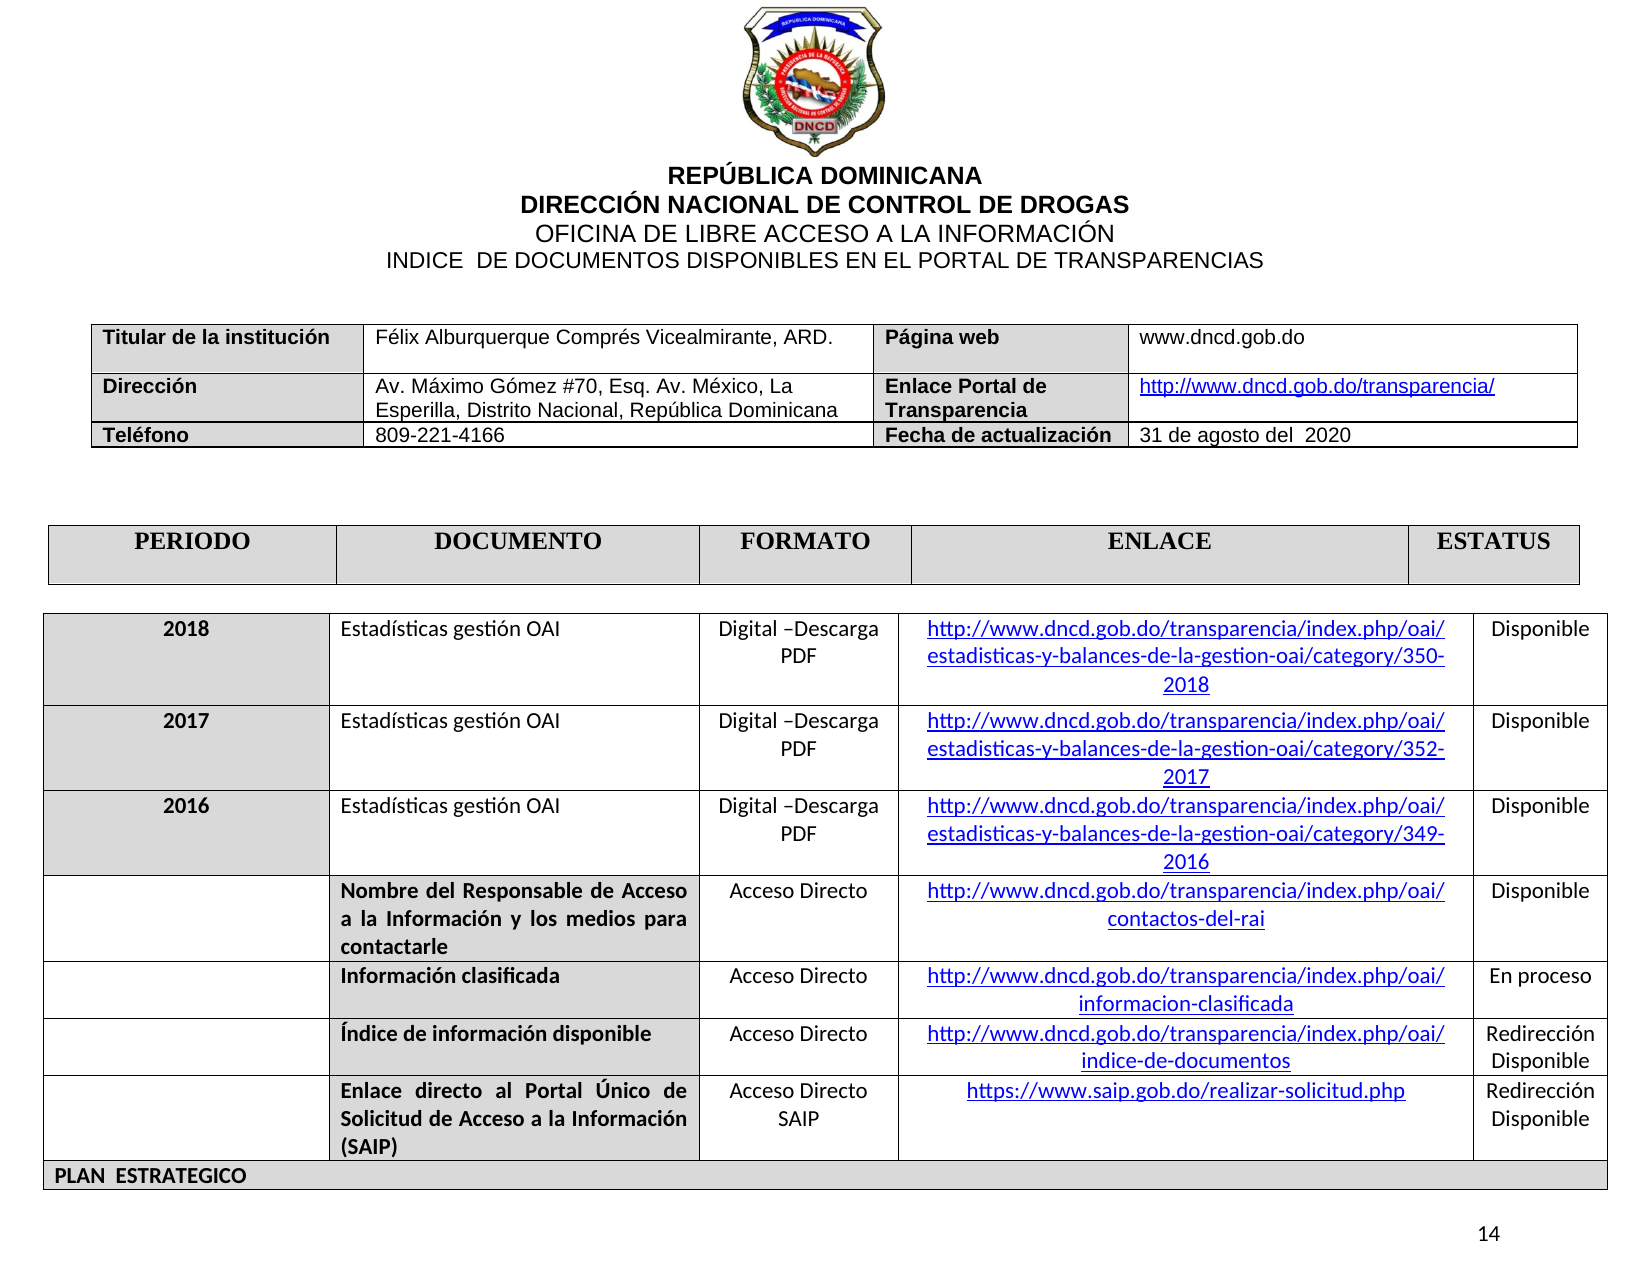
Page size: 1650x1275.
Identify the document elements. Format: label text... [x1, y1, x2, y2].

table_cell Digital –Descarga PDF [700, 706, 898, 790]
table_cell 2016 [44, 791, 329, 875]
table_cell [44, 1019, 329, 1075]
table_cell [44, 962, 329, 1018]
table_cell Acceso Directo [700, 962, 898, 1018]
table_cell Redirección Disponible [1474, 1019, 1607, 1075]
table_cell 2018 [44, 614, 329, 705]
table_cell http://www.dncd.gob.do/transparencia/index.php/oai/contactos-del-rai [899, 876, 1473, 961]
table_cell Redirección Disponible [1474, 1076, 1607, 1160]
table_cell Información clasificada [330, 962, 699, 1018]
table_cell Disponible [1474, 876, 1607, 961]
table_cell [44, 876, 329, 961]
table_cell Estadísticas gestión OAI [330, 614, 699, 705]
table_cell Disponible [1474, 614, 1607, 705]
table_cell Digital –Descarga PDF [700, 614, 898, 705]
table_cell http://www.dncd.gob.do/transparencia/index.php/oai/estadisticas-y-balances-de-la-gestion-oai/category/350-2018 [899, 614, 1473, 705]
table_cell Estadísticas gestión OAI [330, 791, 699, 875]
table_cell http://www.dncd.gob.do/transparencia/index.php/oai/indice-de-documentos [899, 1019, 1473, 1075]
table_cell 2017 [44, 706, 329, 790]
table_cell Digital –Descarga PDF [700, 791, 898, 875]
table_cell http://www.dncd.gob.do/transparencia/index.php/oai/estadisticas-y-balances-de-la-gestion-oai/category/349-2016 [899, 791, 1473, 875]
table_cell Acceso Directo SAIP [700, 1076, 898, 1160]
table_cell Índice de información disponible [330, 1019, 699, 1075]
picture [742, 5, 886, 157]
table_cell https://www.saip.gob.do/realizar-solicitud.php [899, 1076, 1473, 1160]
table_cell http://www.dncd.gob.do/transparencia/index.php/oai/informacion-clasificada [899, 962, 1473, 1018]
table_cell [44, 1076, 329, 1160]
table_cell Enlace directo al Portal Único de Solicitud de Acceso a la Información (SAIP) [330, 1076, 699, 1160]
table_cell Acceso Directo [700, 1019, 898, 1075]
table_cell Disponible [1474, 791, 1607, 875]
table_cell PLAN ESTRATEGICO [44, 1161, 1607, 1189]
table_cell http://www.dncd.gob.do/transparencia/index.php/oai/estadisticas-y-balances-de-la-gestion-oai/category/352-2017 [899, 706, 1473, 790]
table_cell Acceso Directo [700, 876, 898, 961]
table_cell En proceso [1474, 962, 1607, 1018]
table_cell Nombre del Responsable de Acceso a la Información y los medios para contactarle [330, 876, 699, 961]
table_cell Disponible [1474, 706, 1607, 790]
table_cell Estadísticas gestión OAI [330, 706, 699, 790]
